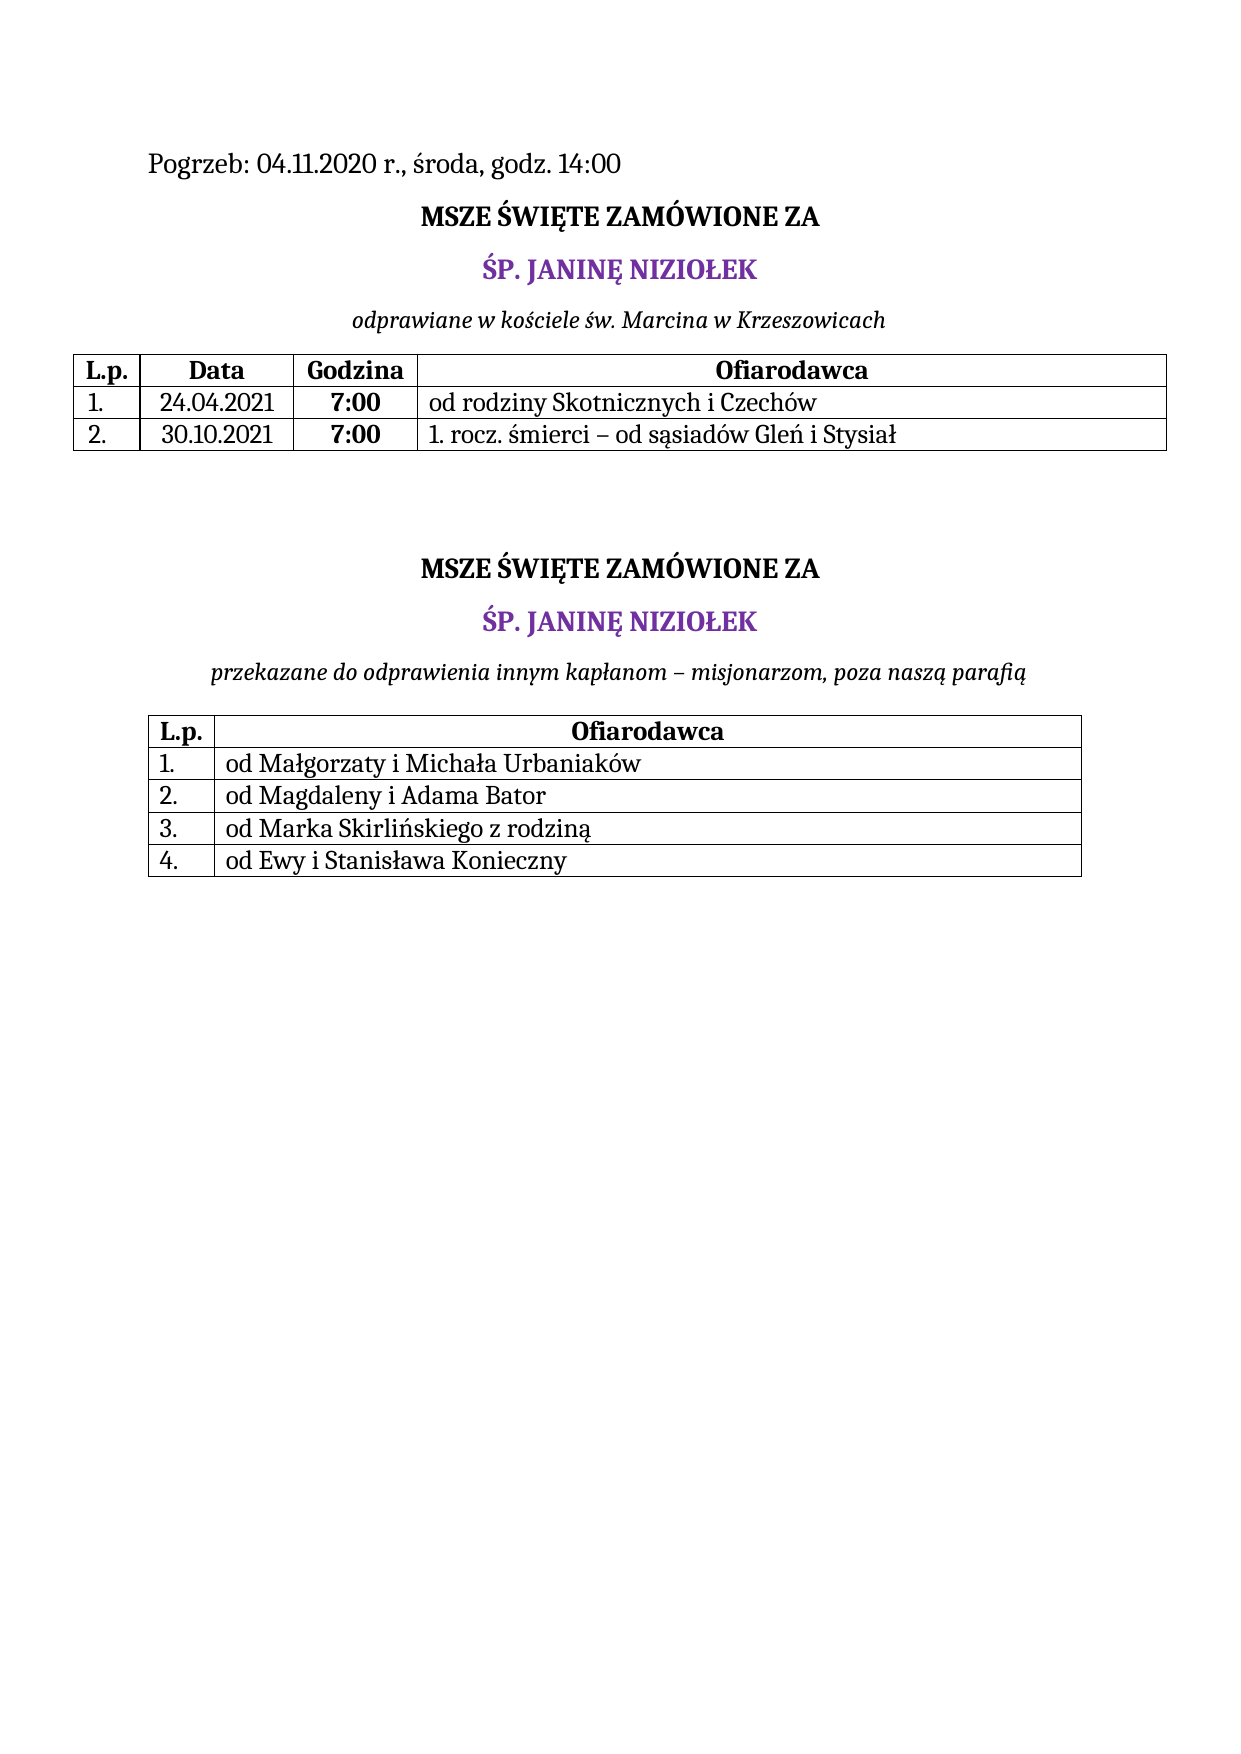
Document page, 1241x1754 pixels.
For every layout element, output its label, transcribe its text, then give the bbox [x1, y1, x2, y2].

table_cell [149, 845, 214, 876]
text przekazane do odprawienia innym kapłanom – misjonarzom, poza naszą parafią [148, 657, 1093, 686]
table_cell od rodziny Skotnicznych i Czechów [418, 387, 1166, 418]
table_cell od Ewy i Stanisława Konieczny [215, 845, 1081, 876]
table_cell [149, 748, 214, 779]
table_header Ofiarodawca [215, 716, 1081, 747]
table_cell od Małgorzaty i Michała Urbaniaków [215, 748, 1081, 779]
text MSZE ŚWIĘTE ZAMÓWIONE ZA [148, 200, 1093, 234]
table_cell [149, 813, 214, 844]
text ŚP. JANINĘ NIZIOŁEK [148, 605, 1093, 638]
text MSZE ŚWIĘTE ZAMÓWIONE ZA [148, 552, 1093, 585]
table_header L.p. [74, 355, 139, 386]
table_header Data [141, 355, 293, 386]
table_cell od Magdaleny i Adama Bator [215, 780, 1081, 812]
table_cell [74, 387, 139, 418]
table_cell 1. rocz. śmierci – od sąsiadów Gleń i Stysiał [418, 419, 1166, 450]
text odprawiane w kościele św. Marcina w Krzeszowicach [148, 306, 1093, 335]
table_header Godzina [294, 355, 417, 386]
text Pogrzeb: 04.11.2020 r., środa, godz. 14:00 [148, 148, 1093, 181]
table_cell [149, 780, 214, 812]
table_cell [74, 419, 139, 450]
text ŚP. JANINĘ NIZIOŁEK [148, 253, 1093, 287]
table_cell 7:00 [294, 419, 417, 450]
table_header Ofiarodawca [418, 355, 1166, 386]
table_cell 7:00 [294, 387, 417, 418]
table_cell od Marka Skirlińskiego z rodziną [215, 813, 1081, 844]
table_cell 24.04.2021 [141, 387, 293, 418]
table_header L.p. [149, 716, 214, 747]
table_cell 30.10.2021 [141, 419, 293, 450]
